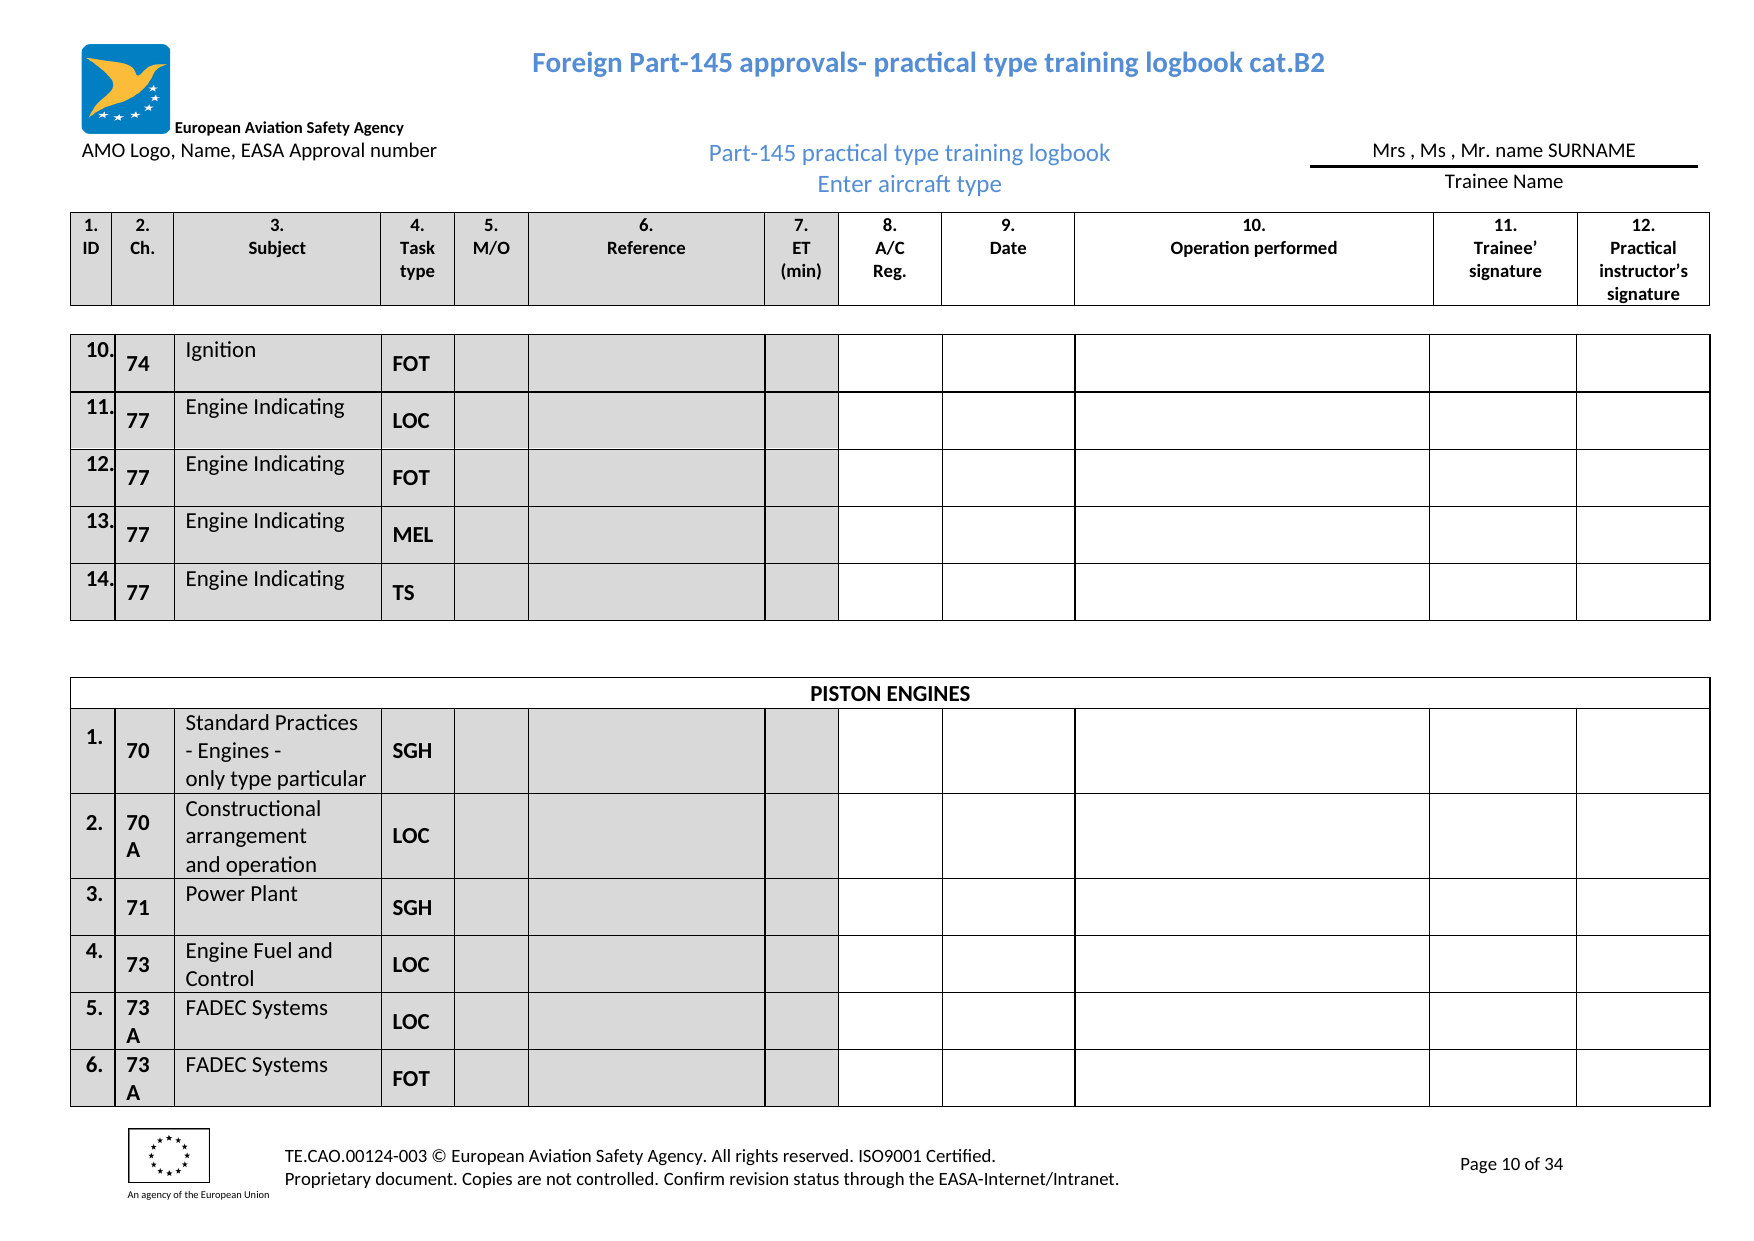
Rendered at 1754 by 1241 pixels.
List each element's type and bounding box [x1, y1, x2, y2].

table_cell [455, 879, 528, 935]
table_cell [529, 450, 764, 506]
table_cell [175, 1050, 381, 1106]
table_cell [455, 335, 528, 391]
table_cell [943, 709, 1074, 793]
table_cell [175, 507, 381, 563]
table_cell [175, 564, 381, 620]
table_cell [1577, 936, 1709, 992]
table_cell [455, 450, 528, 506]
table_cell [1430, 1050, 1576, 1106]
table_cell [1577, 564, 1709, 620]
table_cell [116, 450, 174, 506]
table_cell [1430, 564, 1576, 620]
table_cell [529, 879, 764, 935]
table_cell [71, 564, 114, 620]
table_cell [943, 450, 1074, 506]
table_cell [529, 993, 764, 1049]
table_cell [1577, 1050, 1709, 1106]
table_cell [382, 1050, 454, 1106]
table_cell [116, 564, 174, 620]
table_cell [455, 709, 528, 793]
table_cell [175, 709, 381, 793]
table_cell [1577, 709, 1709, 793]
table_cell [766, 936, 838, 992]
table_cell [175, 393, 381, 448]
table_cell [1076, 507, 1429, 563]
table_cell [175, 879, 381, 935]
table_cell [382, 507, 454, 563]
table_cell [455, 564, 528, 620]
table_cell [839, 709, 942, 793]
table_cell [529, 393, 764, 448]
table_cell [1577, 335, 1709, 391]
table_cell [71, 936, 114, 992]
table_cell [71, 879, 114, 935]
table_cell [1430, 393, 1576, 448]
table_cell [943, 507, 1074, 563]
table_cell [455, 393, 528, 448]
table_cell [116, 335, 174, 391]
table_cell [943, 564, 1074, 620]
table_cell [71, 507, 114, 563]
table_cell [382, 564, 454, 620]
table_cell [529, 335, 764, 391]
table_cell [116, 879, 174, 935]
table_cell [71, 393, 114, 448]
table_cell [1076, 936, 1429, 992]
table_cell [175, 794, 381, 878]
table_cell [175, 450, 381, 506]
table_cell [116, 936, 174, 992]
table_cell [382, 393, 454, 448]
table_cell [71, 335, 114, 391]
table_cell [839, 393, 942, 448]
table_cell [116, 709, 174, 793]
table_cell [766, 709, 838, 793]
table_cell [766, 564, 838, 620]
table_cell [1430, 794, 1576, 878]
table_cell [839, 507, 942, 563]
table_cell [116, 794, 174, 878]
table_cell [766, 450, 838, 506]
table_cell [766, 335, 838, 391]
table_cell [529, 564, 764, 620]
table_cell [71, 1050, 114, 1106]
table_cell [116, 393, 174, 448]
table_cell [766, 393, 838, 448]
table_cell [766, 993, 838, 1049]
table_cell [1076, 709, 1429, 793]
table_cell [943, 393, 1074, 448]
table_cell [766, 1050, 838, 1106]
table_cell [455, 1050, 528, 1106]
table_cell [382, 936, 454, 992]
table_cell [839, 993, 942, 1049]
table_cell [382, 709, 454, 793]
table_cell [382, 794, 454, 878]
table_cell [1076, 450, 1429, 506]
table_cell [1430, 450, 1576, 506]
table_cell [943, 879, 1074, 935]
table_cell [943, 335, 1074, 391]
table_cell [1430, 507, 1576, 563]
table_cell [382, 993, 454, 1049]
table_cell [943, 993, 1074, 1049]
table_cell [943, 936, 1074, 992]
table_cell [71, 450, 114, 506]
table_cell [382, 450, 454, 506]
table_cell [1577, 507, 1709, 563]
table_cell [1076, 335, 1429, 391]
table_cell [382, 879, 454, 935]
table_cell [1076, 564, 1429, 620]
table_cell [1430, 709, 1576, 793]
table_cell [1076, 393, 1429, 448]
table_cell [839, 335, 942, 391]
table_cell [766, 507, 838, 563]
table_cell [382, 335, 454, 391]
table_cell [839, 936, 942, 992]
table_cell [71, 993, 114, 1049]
picture [88, 58, 166, 116]
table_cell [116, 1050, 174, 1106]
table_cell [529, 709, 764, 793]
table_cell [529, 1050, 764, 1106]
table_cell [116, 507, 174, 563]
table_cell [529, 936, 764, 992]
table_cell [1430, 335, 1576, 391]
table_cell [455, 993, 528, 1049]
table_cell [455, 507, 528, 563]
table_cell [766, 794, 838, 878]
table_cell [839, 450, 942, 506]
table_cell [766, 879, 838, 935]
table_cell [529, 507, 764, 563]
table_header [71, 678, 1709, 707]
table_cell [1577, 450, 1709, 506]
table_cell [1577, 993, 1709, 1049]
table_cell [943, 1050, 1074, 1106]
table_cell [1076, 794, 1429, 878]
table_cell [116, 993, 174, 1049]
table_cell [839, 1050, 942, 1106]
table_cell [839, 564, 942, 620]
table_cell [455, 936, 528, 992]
picture [115, 115, 123, 120]
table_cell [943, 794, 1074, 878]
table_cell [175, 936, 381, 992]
picture [129, 1129, 209, 1182]
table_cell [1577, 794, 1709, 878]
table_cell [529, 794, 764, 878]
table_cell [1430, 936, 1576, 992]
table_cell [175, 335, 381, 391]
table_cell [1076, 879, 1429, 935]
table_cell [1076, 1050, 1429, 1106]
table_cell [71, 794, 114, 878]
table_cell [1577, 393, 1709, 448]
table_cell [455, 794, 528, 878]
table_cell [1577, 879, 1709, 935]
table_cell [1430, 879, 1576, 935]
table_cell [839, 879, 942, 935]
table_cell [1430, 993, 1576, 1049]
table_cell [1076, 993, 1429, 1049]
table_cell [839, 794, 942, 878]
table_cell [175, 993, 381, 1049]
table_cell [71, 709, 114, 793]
